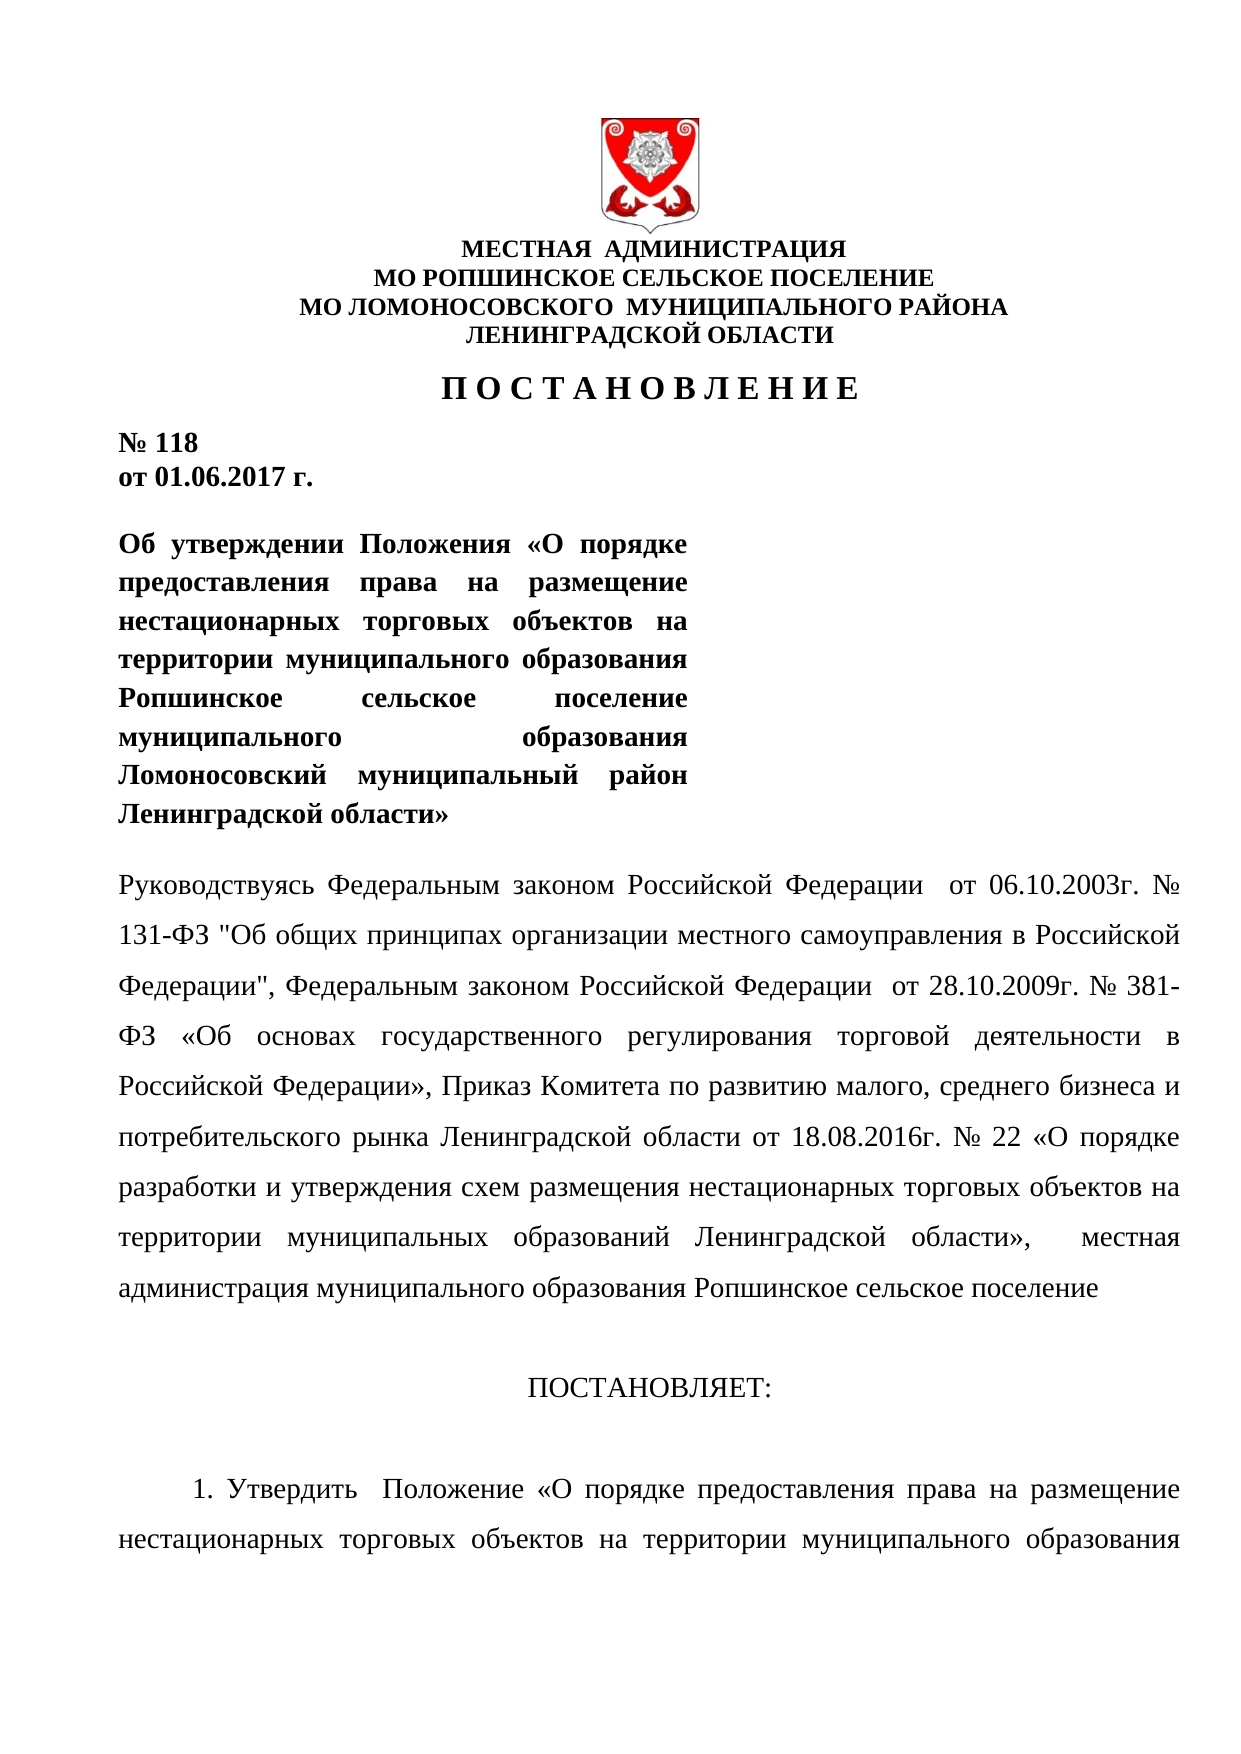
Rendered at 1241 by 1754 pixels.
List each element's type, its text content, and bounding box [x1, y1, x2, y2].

text П О С Т А Н О В Л Е Н И Е [118, 368, 1182, 407]
picture [588, 118, 712, 234]
text от 01.06.2017 г. [118, 459, 1181, 492]
text ПОСТАНОВЛЯЕТ: [118, 1370, 1181, 1404]
text ЛЕНИНГРАДСКОЙ ОБЛАСТИ [118, 320, 1182, 349]
text Руководствуясь Федеральным законом Российской Федерации от 06.10.2003г. № 131-ФЗ "Об общих принципах организации местного самоуправления в Российской Федерации", Федеральным законом Российской Федерации от 28.10.2009г. № 381-ФЗ «Об основах государственного регулирования торговой деятельности в Российской Федерации», Приказ Комитета по развитию малого, среднего бизнеса и потребительского рынка Ленинградской области от 18.08.2016г. № 22 «О порядке разработки и утверждения схем размещения нестационарных торговых объектов на территории муниципальных образований Ленинградской области», местная администрация муниципального образования Ропшинское сельское поселение [118, 867, 1181, 1303]
text № 118 [118, 425, 1181, 459]
text МО РОПШИНСКОЕ СЕЛЬСКОЕ ПОСЕЛЕНИЕ [81, 263, 1227, 292]
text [118, 1471, 1181, 1555]
table_header Об утверждении Положения «О порядке предоставления права на размещение нестационарных торговых объектов на территории муниципального образования Ропшинское сельское поселение муниципального образования Ломоносовский муниципальный район Ленинградской области» [107, 526, 699, 834]
text МО ЛОМОНОСОВСКОГО МУНИЦИПАЛЬНОГО РАЙОНА [81, 292, 1227, 320]
text МЕСТНАЯ АДМИНИСТРАЦИЯ [81, 234, 1227, 263]
